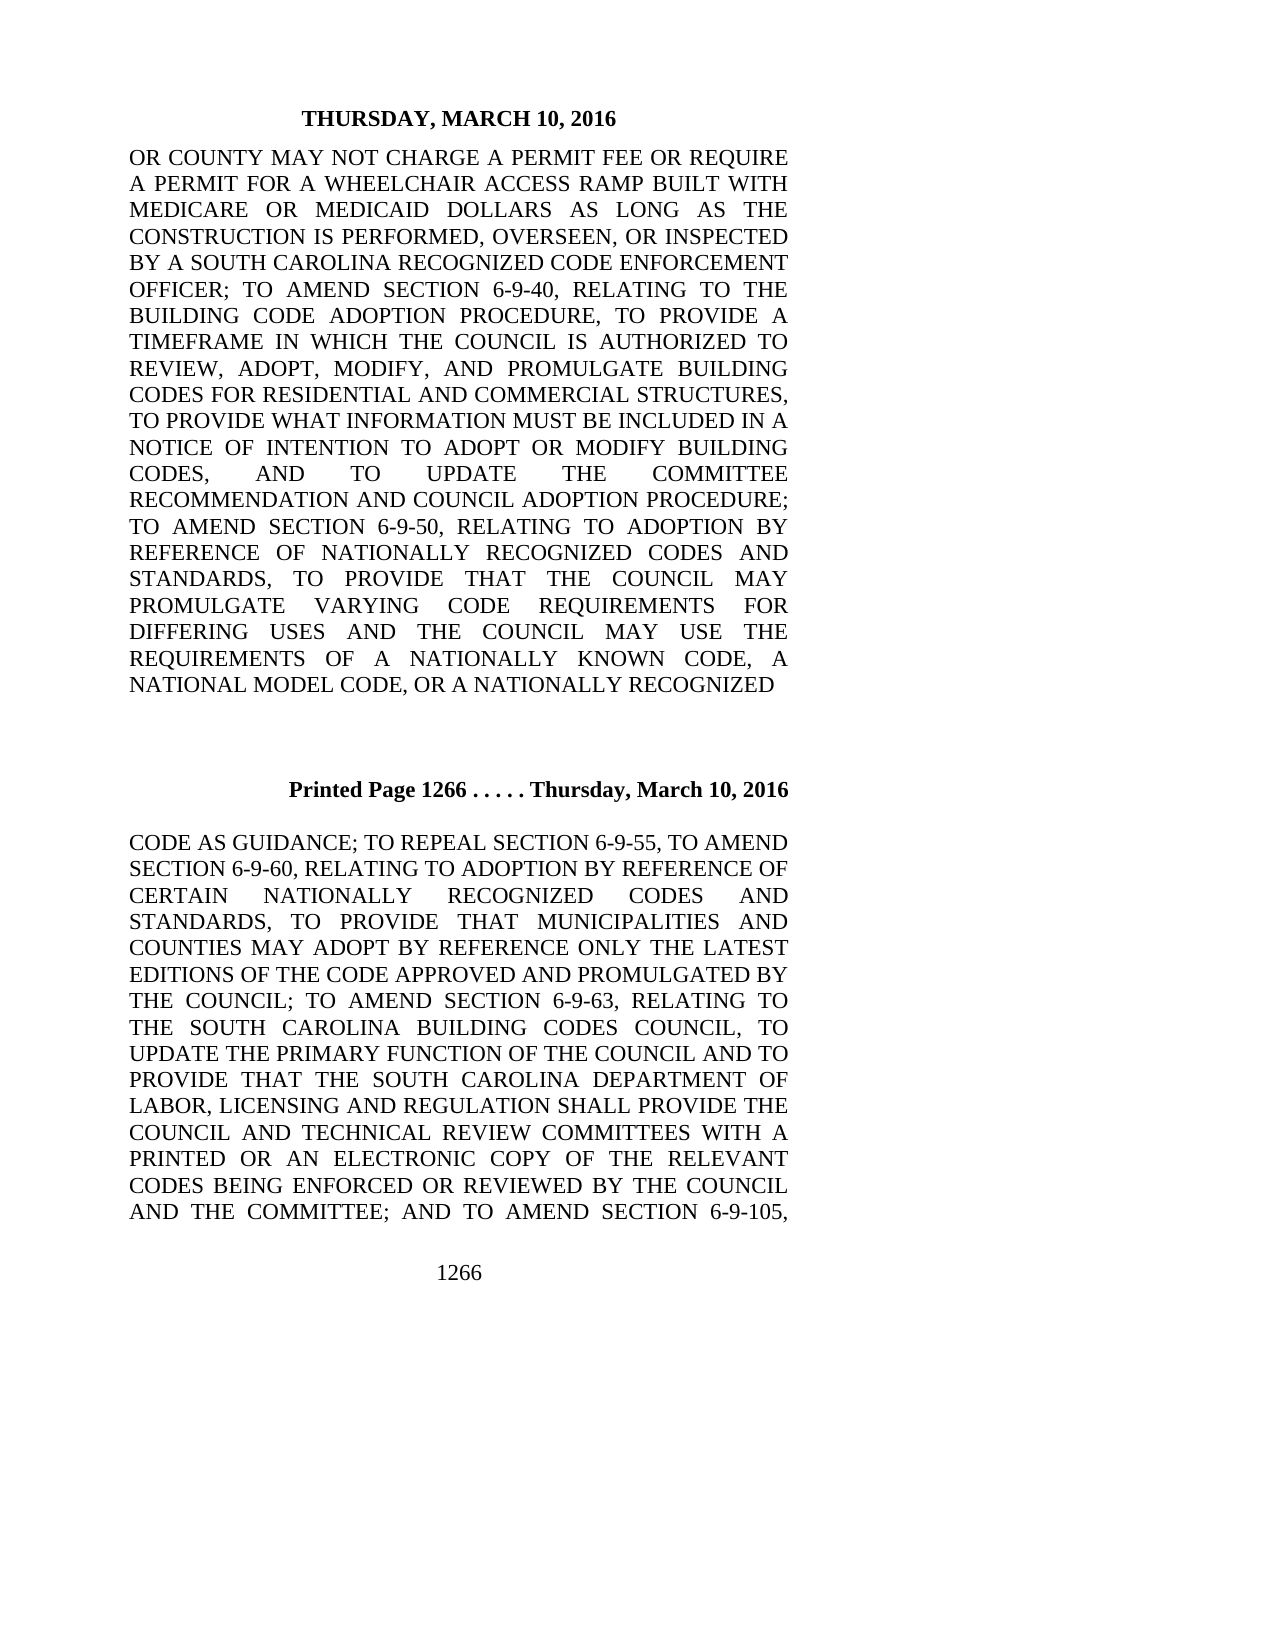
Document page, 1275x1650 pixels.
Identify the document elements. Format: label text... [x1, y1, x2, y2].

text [129, 144, 789, 697]
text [129, 829, 789, 1224]
text Printed Page 1266 . . . . . Thursday, March 10, 2016 [129, 776, 789, 803]
